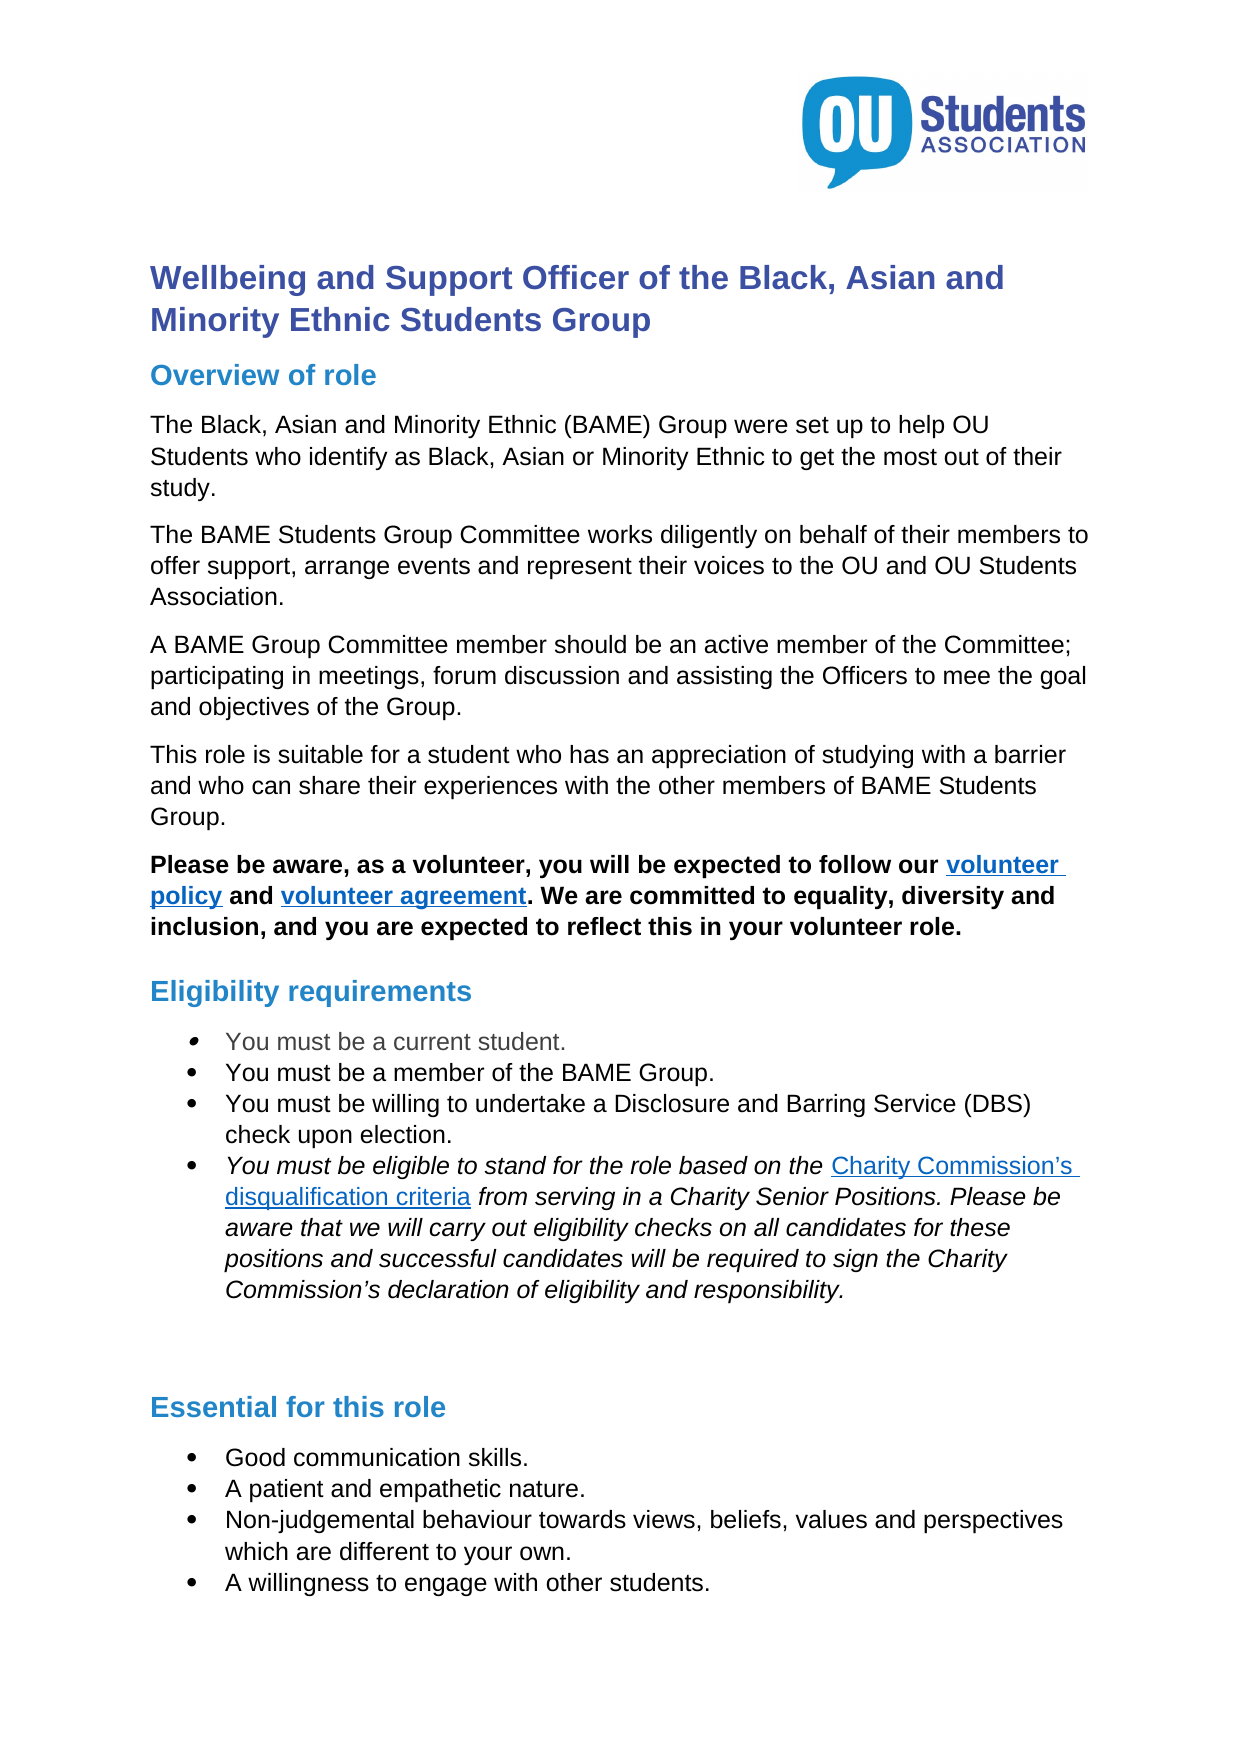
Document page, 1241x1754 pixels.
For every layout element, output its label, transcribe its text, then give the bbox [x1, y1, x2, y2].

text This role is suitable for a student who has an appreciation of studying with a barrier and who can share their experiences with the other members of BAME Students Group. [150, 740, 1090, 831]
list Non-judgemental behaviour towards views, beliefs, values and perspectives which are different to your own. [187, 1505, 1090, 1565]
text Please be aware, as a volunteer, you will be expected to follow our volunteer policy and volunteer agreement. We are committed to equality, diversity and inclusion, and you are expected to reflect this in your volunteer role. [150, 850, 1090, 941]
text Wellbeing and Support Officer of the Black, Asian and Minority Ethnic Students Group [150, 258, 1090, 338]
picture [796, 73, 1091, 192]
text Essential for this role [150, 1390, 1090, 1424]
list You must be willing to undertake a Disclosure and Barring Service (DBS) check upon election. [187, 1089, 1090, 1149]
list Good communication skills. [187, 1443, 1090, 1472]
text Eligibility requirements [150, 974, 1090, 1007]
list You must be a member of the BAME Group. [187, 1058, 1090, 1087]
list You must be a current student. [187, 1027, 1090, 1056]
text Overview of role [150, 358, 1090, 391]
list You must be eligible to stand for the role based on the Charity Commission’s disqualification criteria from serving in a Charity Senior Positions. Please be aware that we will carry out eligibility checks on all candidates for these positions and successful candidates will be required to sign the Charity Commission’s declaration of eligibility and responsibility. [187, 1151, 1090, 1304]
list A patient and empathetic nature. [187, 1474, 1090, 1503]
text The Black, Asian and Minority Ethnic (BAME) Group were set up to help OU Students who identify as Black, Asian or Minority Ethnic to get the most out of their study. [150, 411, 1090, 501]
list A willingness to engage with other students. [187, 1568, 1090, 1596]
text A BAME Group Committee member should be an active member of the Committee; participating in meetings, forum discussion and assisting the Officers to mee the goal and objectives of the Group. [150, 630, 1090, 721]
text The BAME Students Group Committee works diligently on behalf of their members to offer support, arrange events and represent their voices to the OU and OU Students Association. [150, 520, 1090, 611]
